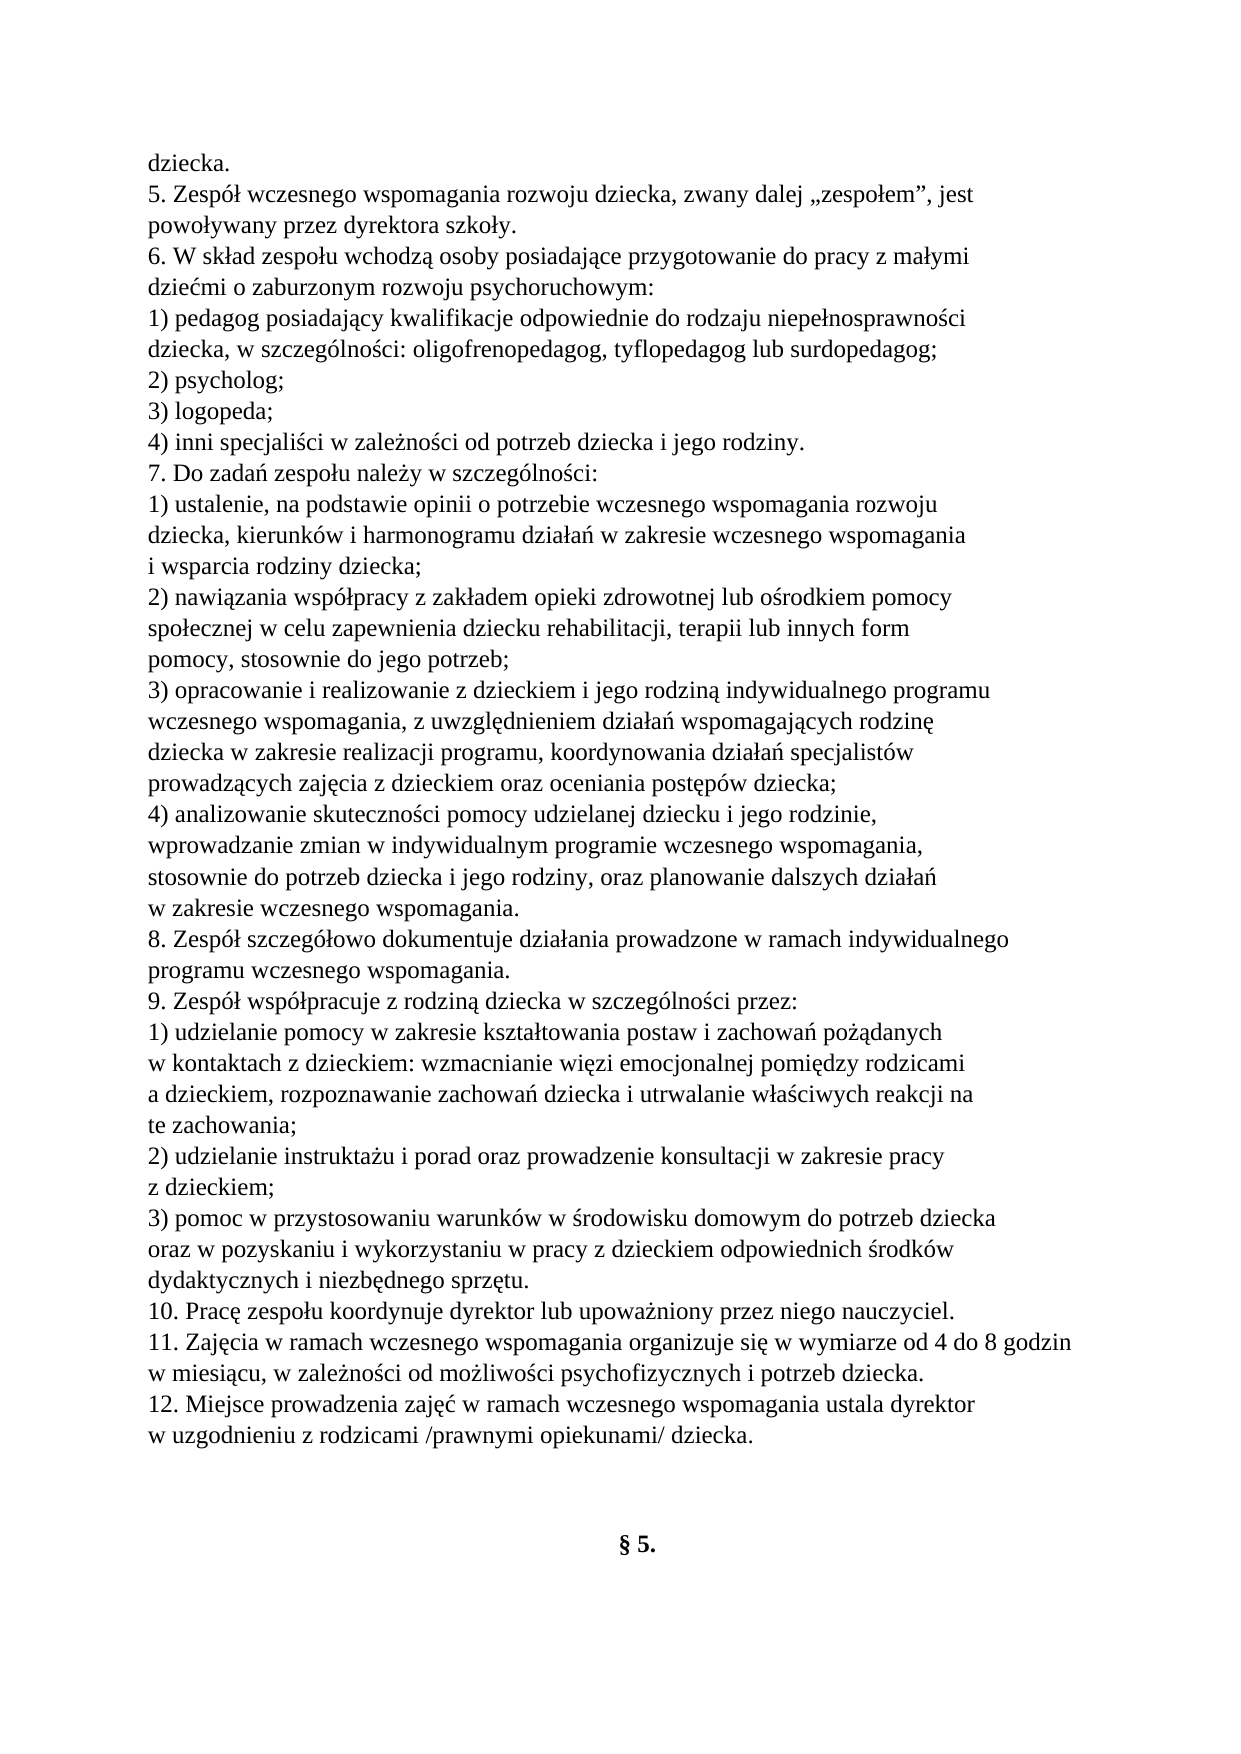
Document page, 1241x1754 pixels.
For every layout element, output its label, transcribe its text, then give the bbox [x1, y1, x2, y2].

text § 5. [166, 1529, 1107, 1558]
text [148, 148, 1107, 1449]
